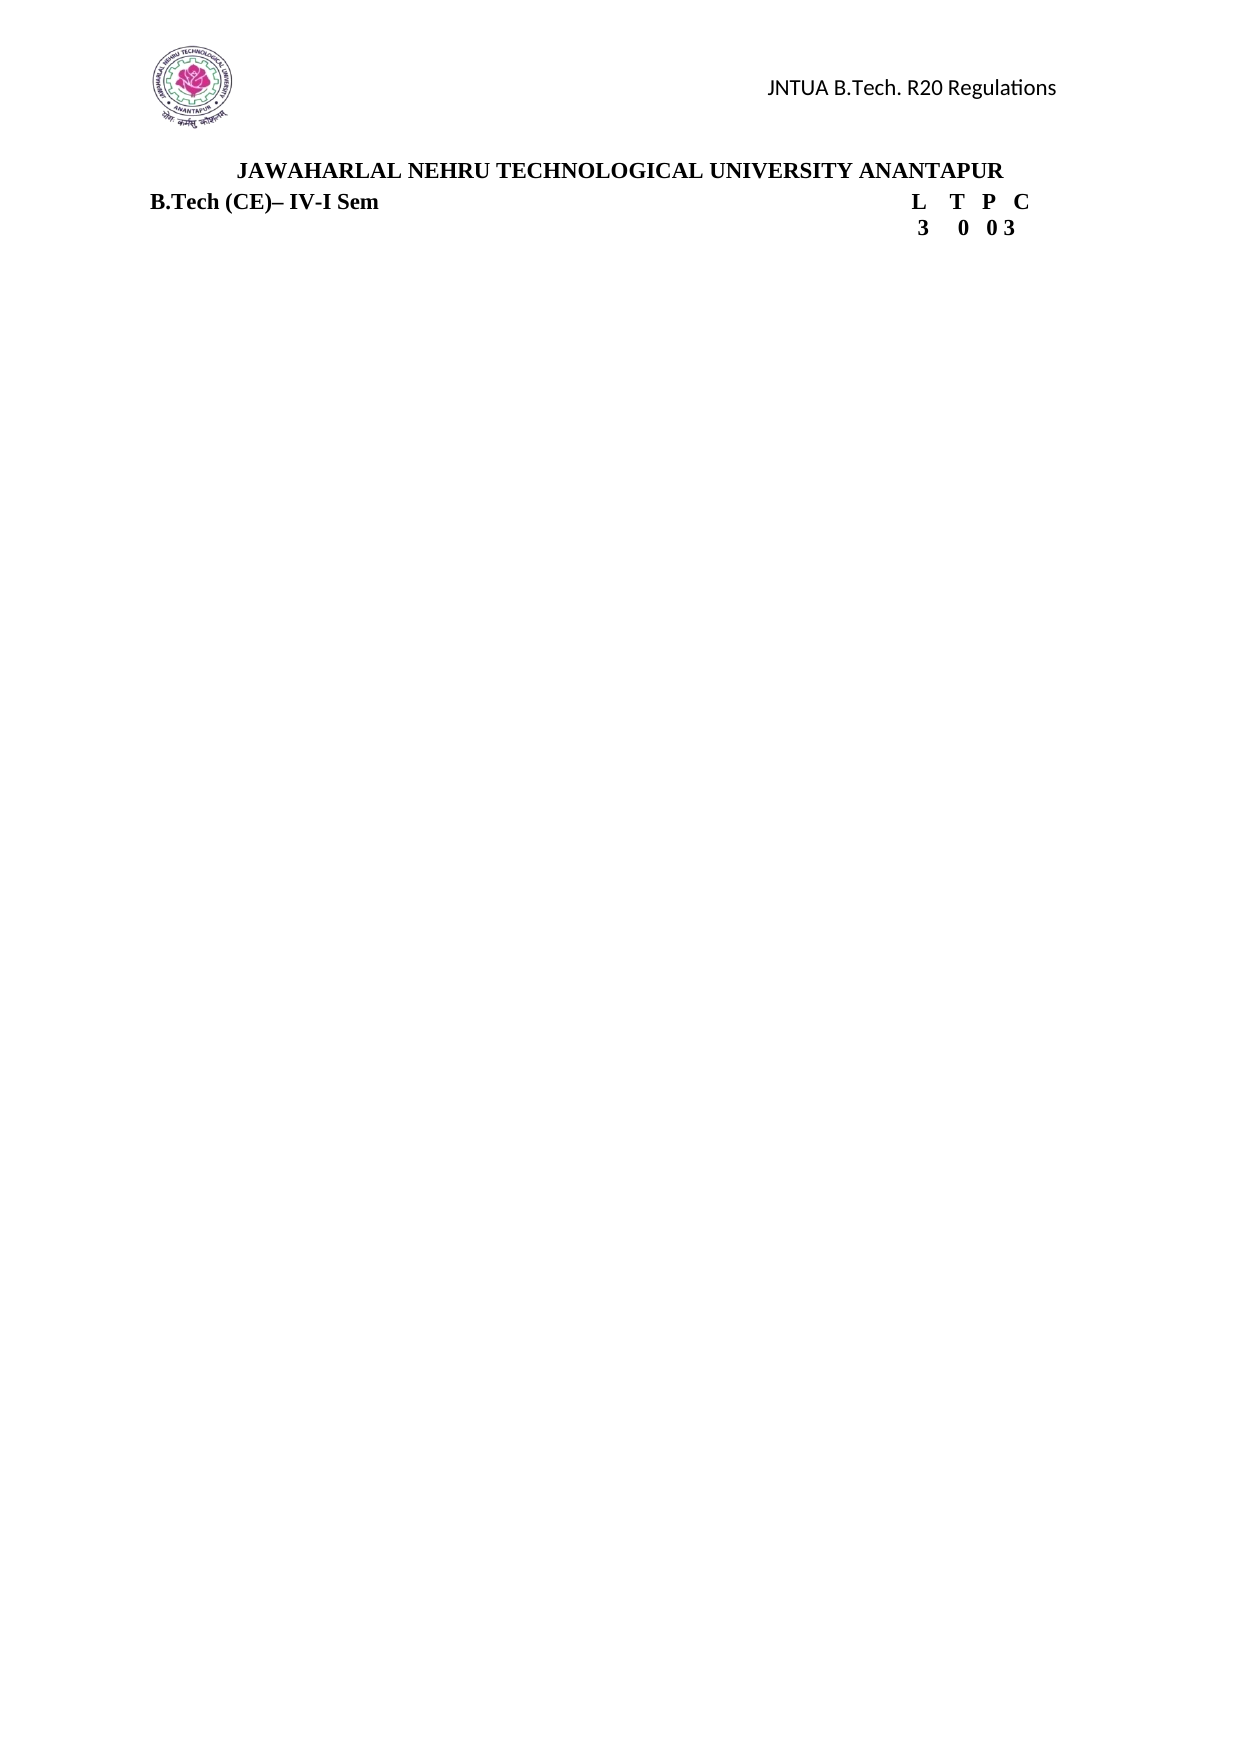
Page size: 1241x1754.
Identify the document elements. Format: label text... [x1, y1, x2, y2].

text JAWAHARLAL NEHRU TECHNOLOGICAL UNIVERSITY ANANTAPUR [150, 158, 1090, 184]
picture [151, 45, 233, 129]
text B.Tech (CE)– IV-I Sem L T P C [150, 188, 1090, 214]
text 3 0 0 3 [150, 214, 1090, 241]
